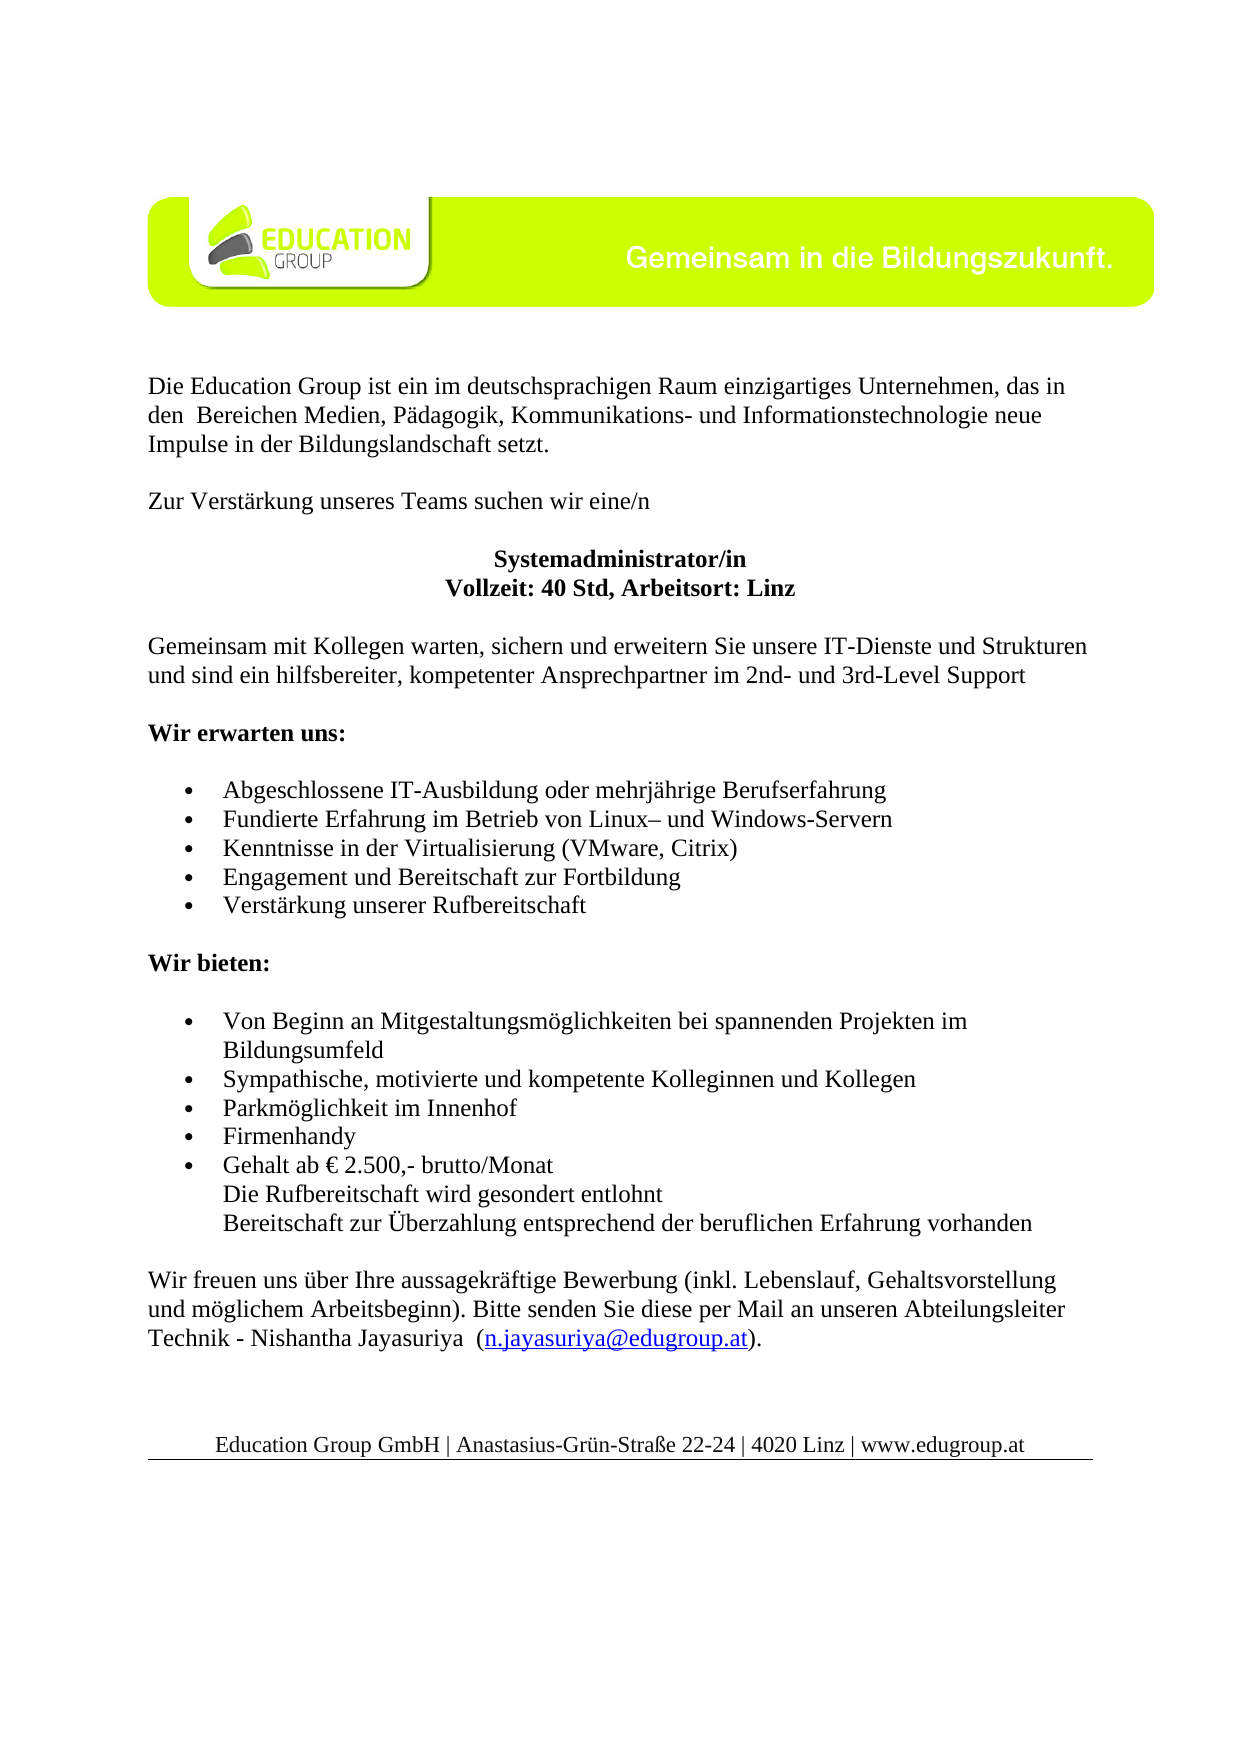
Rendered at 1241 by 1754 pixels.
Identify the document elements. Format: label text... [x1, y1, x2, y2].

text Vollzeit: 40 Std, Arbeitsort: Linz [148, 573, 1093, 602]
list Abgeschlossene IT-Ausbildung oder mehrjährige Berufserfahrung [185, 776, 1093, 804]
list Fundierte Erfahrung im Betrieb von Linux– und Windows-Servern [185, 804, 1093, 833]
list Kenntnisse in der Virtualisierung (VMware, Citrix) [185, 833, 1093, 862]
text Education Group GmbH | Anastasius-Grün-Straße 22-24 | 4020 Linz | www.edugroup.at [148, 1431, 1093, 1459]
text Gemeinsam mit Kollegen warten, sichern und erweitern Sie unsere IT-Dienste und Strukturen und sind ein hilfsbereiter, kompetenter Ansprechpartner im 2nd- und 3rd-Level Support [148, 631, 1093, 688]
list Firmenhandy [185, 1121, 1093, 1150]
list Verstärkung unserer Rufbereitschaft [185, 891, 1093, 919]
list Sympathische, motivierte und kompetente Kolleginnen und Kollegen [185, 1064, 1093, 1093]
text Wir freuen uns über Ihre aussagekräftige Bewerbung (inkl. Lebenslauf, Gehaltsvorstellung und möglichem Arbeitsbeginn). Bitte senden Sie diese per Mail an unseren Abteilungsleiter Technik - Nishantha Jayasuriya (n.jayasuriya@edugroup.at). [148, 1266, 1093, 1352]
list Parkmöglichkeit im Innenhof [185, 1093, 1093, 1121]
text Systemadministrator/in [148, 544, 1093, 573]
text Wir erwarten uns: [148, 718, 1093, 746]
list Gehalt ab € 2.500,- brutto/Monat Die Rufbereitschaft wird gesondert entlohnt Bereitschaft zur Überzahlung entsprechend der beruflichen Erfahrung vorhanden [185, 1150, 1093, 1236]
picture [147, 197, 1154, 307]
list Von Beginn an Mitgestaltungsmöglichkeiten bei spannenden Projekten im Bildungsumfeld [185, 1006, 1093, 1064]
text Wir bieten: [148, 948, 1093, 977]
text Die Education Group ist ein im deutschsprachigen Raum einzigartiges Unternehmen, das in den Bereichen Medien, Pädagogik, Kommunikations- und Informationstechnologie neue Impulse in der Bildungslandschaft setzt. Zur Verstärkung unseres Teams suchen wir eine/n [148, 371, 1093, 515]
list Engagement und Bereitschaft zur Fortbildung [185, 862, 1093, 891]
